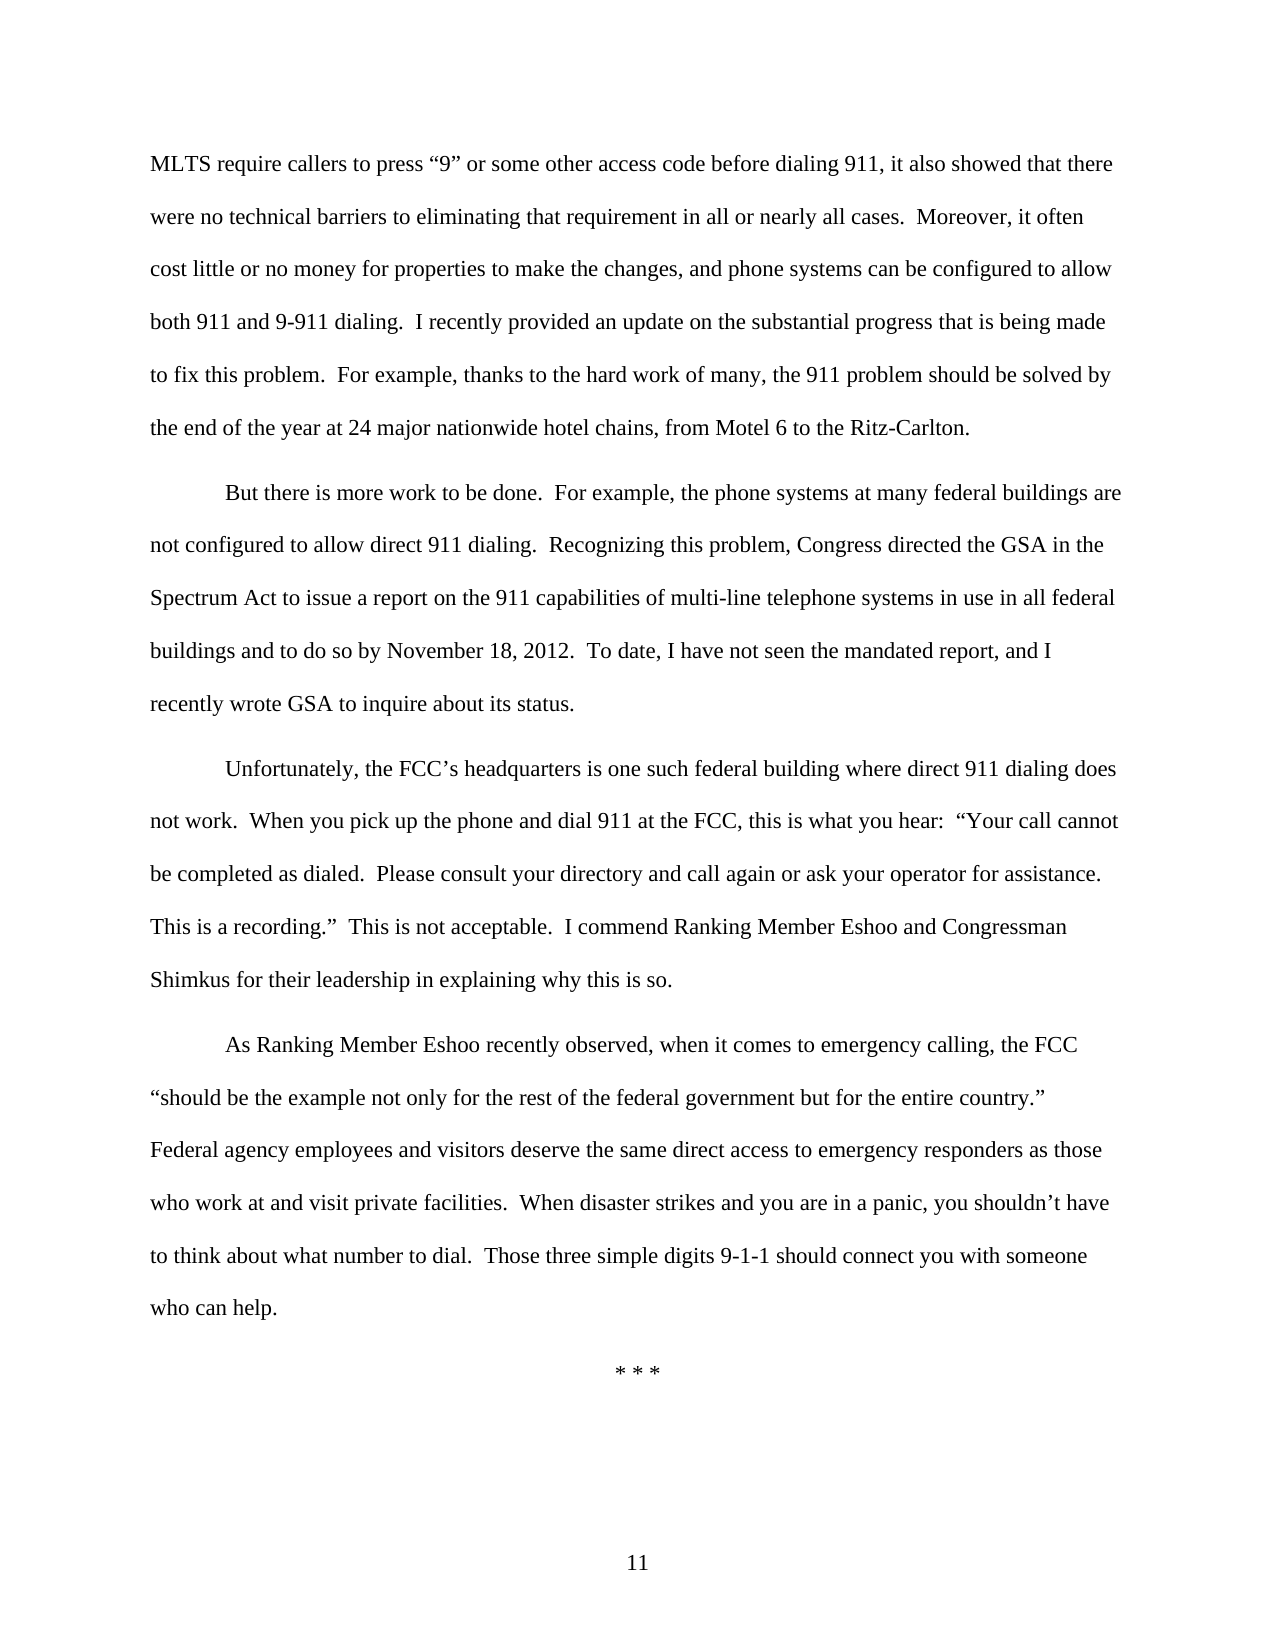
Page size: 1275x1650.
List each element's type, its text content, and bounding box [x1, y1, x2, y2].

list As Ranking Member Eshoo recently observed, when it comes to emergency calling, the FCC “should be the example not only for the rest of the federal government but for the entire country.” Federal agency employees and visitors deserve the same direct access to emergency responders as those who work at and visit private facilities. When disaster strikes and you are in a panic, you shouldn’t have to think about what number to dial. Those three simple digits 9-1-1 should connect you with someone who can help. [150, 1031, 1125, 1321]
list But there is more work to be done. For example, the phone systems at many federal buildings are not configured to allow direct 911 dialing. Recognizing this problem, Congress directed the GSA in the Spectrum Act to issue a report on the 911 capabilities of multi-line telephone systems in use in all federal buildings and to do so by November 18, 2012. To date, I have not seen the mandated report, and I recently wrote GSA to inquire about its status. [150, 479, 1125, 716]
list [150, 150, 1125, 440]
list * * * [150, 1359, 1125, 1386]
list Unfortunately, the FCC’s headquarters is one such federal building where direct 911 dialing does not work. When you pick up the phone and dial 911 at the FCC, this is what you hear: “Your call cannot be completed as dialed. Please consult your directory and call again or ask your operator for assistance. This is a recording.” This is not acceptable. I commend Ranking Member Eshoo and Congressman Shimkus for their leadership in explaining why this is so. [150, 755, 1125, 992]
